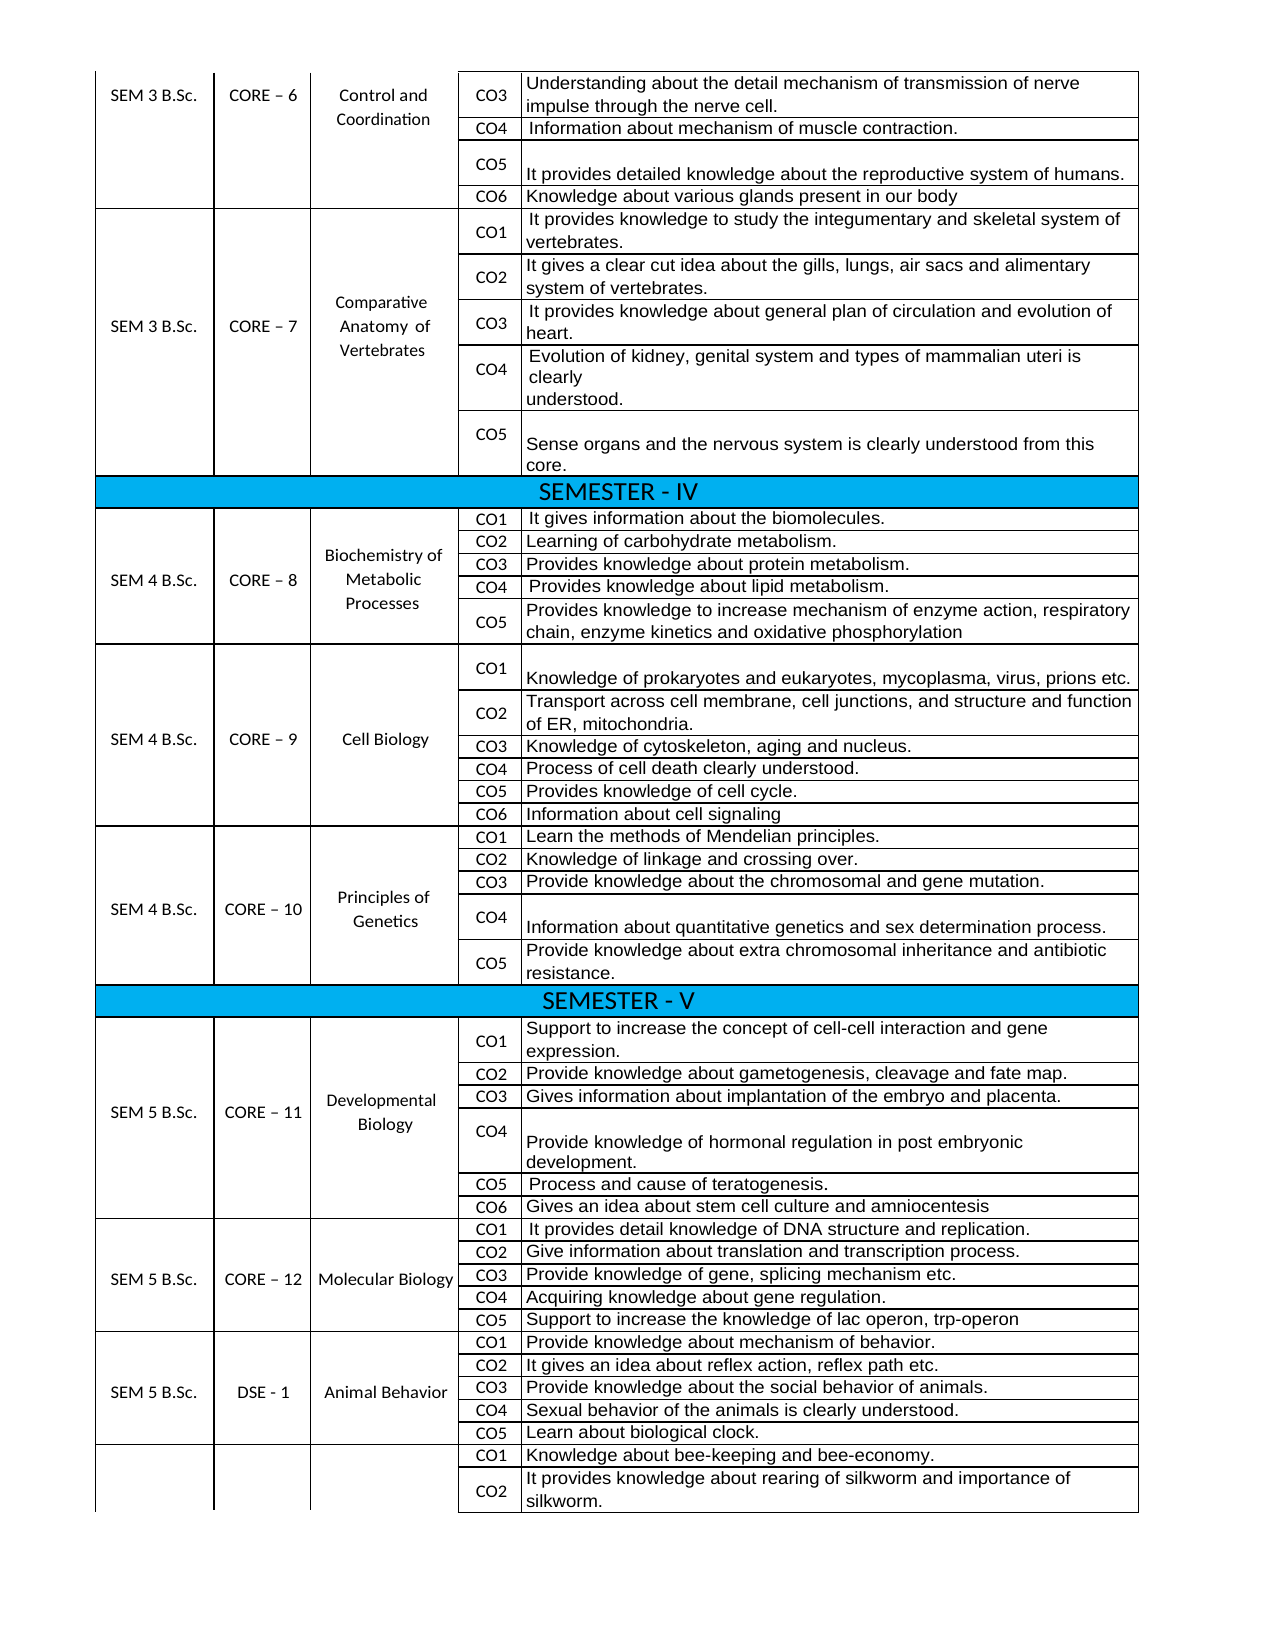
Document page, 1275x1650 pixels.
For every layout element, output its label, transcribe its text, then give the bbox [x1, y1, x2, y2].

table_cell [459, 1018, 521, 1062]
table_cell SEM 4 B.Sc. [96, 509, 213, 643]
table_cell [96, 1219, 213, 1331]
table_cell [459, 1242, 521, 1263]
table_cell CO5 [459, 141, 521, 185]
table_cell CORE – 9 [215, 645, 310, 825]
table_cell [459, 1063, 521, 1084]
table_cell CO6 [459, 186, 521, 207]
table_cell It gives a clear cut idea about the gills, lungs, air sacs and alimentary system of vertebrates. [522, 255, 1138, 299]
table_cell Sense organs and the nervous system is clearly understood from this core. [522, 411, 1138, 475]
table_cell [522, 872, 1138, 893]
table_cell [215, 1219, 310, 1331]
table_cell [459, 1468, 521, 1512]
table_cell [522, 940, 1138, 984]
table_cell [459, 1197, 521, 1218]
table_header Control and Coordination [310, 71, 458, 207]
table_cell Knowledge of prokaryotes and eukaryotes, mycoplasma, virus, prions etc. [522, 645, 1138, 689]
table_cell CO3 [459, 736, 521, 757]
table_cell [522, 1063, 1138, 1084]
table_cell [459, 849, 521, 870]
table_cell CO4 [459, 118, 521, 139]
table_cell CO5 [459, 411, 521, 475]
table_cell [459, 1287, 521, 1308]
table_cell Information about mechanism of muscle contraction. [522, 118, 1138, 139]
table_cell It gives information about the biomolecules. [522, 509, 1138, 530]
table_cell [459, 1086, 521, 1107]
table_cell Learning of carbohydrate metabolism. [522, 531, 1138, 552]
table_cell Transport across cell membrane, cell junctions, and structure and function of ER, mitochondria. [522, 691, 1138, 734]
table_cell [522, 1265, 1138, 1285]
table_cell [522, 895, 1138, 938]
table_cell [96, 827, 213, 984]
table_cell Knowledge of cytoskeleton, aging and nucleus. [522, 736, 1138, 757]
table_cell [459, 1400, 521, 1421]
table_cell Comparative Anatomy of Vertebrates [311, 209, 458, 475]
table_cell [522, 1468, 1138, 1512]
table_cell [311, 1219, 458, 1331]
table_cell CO1 [459, 645, 521, 689]
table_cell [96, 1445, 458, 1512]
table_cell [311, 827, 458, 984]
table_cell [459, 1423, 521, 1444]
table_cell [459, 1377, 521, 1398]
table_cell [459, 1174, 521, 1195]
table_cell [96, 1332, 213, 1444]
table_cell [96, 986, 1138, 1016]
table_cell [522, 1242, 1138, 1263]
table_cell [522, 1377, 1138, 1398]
table_cell CO4 [459, 346, 521, 409]
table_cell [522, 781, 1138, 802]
table_cell Cell Biology [311, 645, 458, 825]
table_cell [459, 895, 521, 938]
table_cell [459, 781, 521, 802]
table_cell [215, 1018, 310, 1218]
table_header SEM 3 B.Sc. [96, 71, 214, 207]
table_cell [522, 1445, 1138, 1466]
table_cell Provides knowledge to increase mechanism of enzyme action, respiratory chain, enzyme kinetics and oxidative phosphorylation [522, 599, 1138, 643]
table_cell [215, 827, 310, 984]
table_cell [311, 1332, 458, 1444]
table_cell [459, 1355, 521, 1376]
table_cell SEM 3 B.Sc. [96, 209, 213, 475]
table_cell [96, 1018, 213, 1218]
table_cell CO5 [459, 599, 521, 643]
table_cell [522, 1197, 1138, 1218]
table_header Understanding about the detail mechanism of transmission of nerve impulse through the nerve cell. [522, 72, 1138, 116]
table_cell CO2 [459, 691, 521, 734]
table_cell CO2 [459, 531, 521, 552]
table_cell CO4 [459, 577, 521, 598]
table_cell Knowledge about various glands present in our body [522, 186, 1138, 207]
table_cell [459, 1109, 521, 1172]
table_cell CO4 [459, 759, 521, 780]
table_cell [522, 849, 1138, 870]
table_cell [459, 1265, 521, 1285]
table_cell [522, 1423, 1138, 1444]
table_cell It provides detailed knowledge about the reproductive system of humans. [522, 141, 1138, 185]
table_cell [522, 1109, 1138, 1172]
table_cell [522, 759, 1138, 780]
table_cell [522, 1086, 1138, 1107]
table_cell Biochemistry of Metabolic Processes [311, 509, 458, 643]
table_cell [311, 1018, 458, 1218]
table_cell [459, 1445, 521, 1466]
table_cell SEM 4 B.Sc. [96, 645, 213, 825]
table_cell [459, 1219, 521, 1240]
table_cell CORE – 7 [215, 209, 310, 475]
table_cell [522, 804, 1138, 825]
table_cell CO2 [459, 255, 521, 299]
table_header CO3 [459, 72, 521, 116]
table_cell Evolution of kidney, genital system and types of mammalian uteri is clearly understood. [522, 346, 1138, 409]
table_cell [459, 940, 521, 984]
table_cell CORE – 8 [215, 509, 310, 643]
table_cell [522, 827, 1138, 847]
table_cell Provides knowledge about protein metabolism. [522, 554, 1138, 575]
table_cell CO3 [459, 300, 521, 344]
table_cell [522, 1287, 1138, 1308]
table_cell SEMESTER - IV [96, 477, 1138, 507]
table_header CORE – 6 [214, 71, 310, 207]
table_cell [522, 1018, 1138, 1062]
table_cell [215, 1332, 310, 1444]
table_cell It provides knowledge about general plan of circulation and evolution of heart. [522, 300, 1138, 344]
table_cell CO3 [459, 554, 521, 575]
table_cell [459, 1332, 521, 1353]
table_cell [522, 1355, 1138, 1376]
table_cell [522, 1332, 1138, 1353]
table_cell CO1 [459, 509, 521, 530]
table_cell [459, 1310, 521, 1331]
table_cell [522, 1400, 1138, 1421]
table_cell CO1 [459, 209, 521, 253]
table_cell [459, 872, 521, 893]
table_cell Provides knowledge about lipid metabolism. [522, 577, 1138, 598]
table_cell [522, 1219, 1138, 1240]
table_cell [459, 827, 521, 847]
table_cell It provides knowledge to study the integumentary and skeletal system of vertebrates. [522, 209, 1138, 253]
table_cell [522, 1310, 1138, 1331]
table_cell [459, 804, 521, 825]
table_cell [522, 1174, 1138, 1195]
